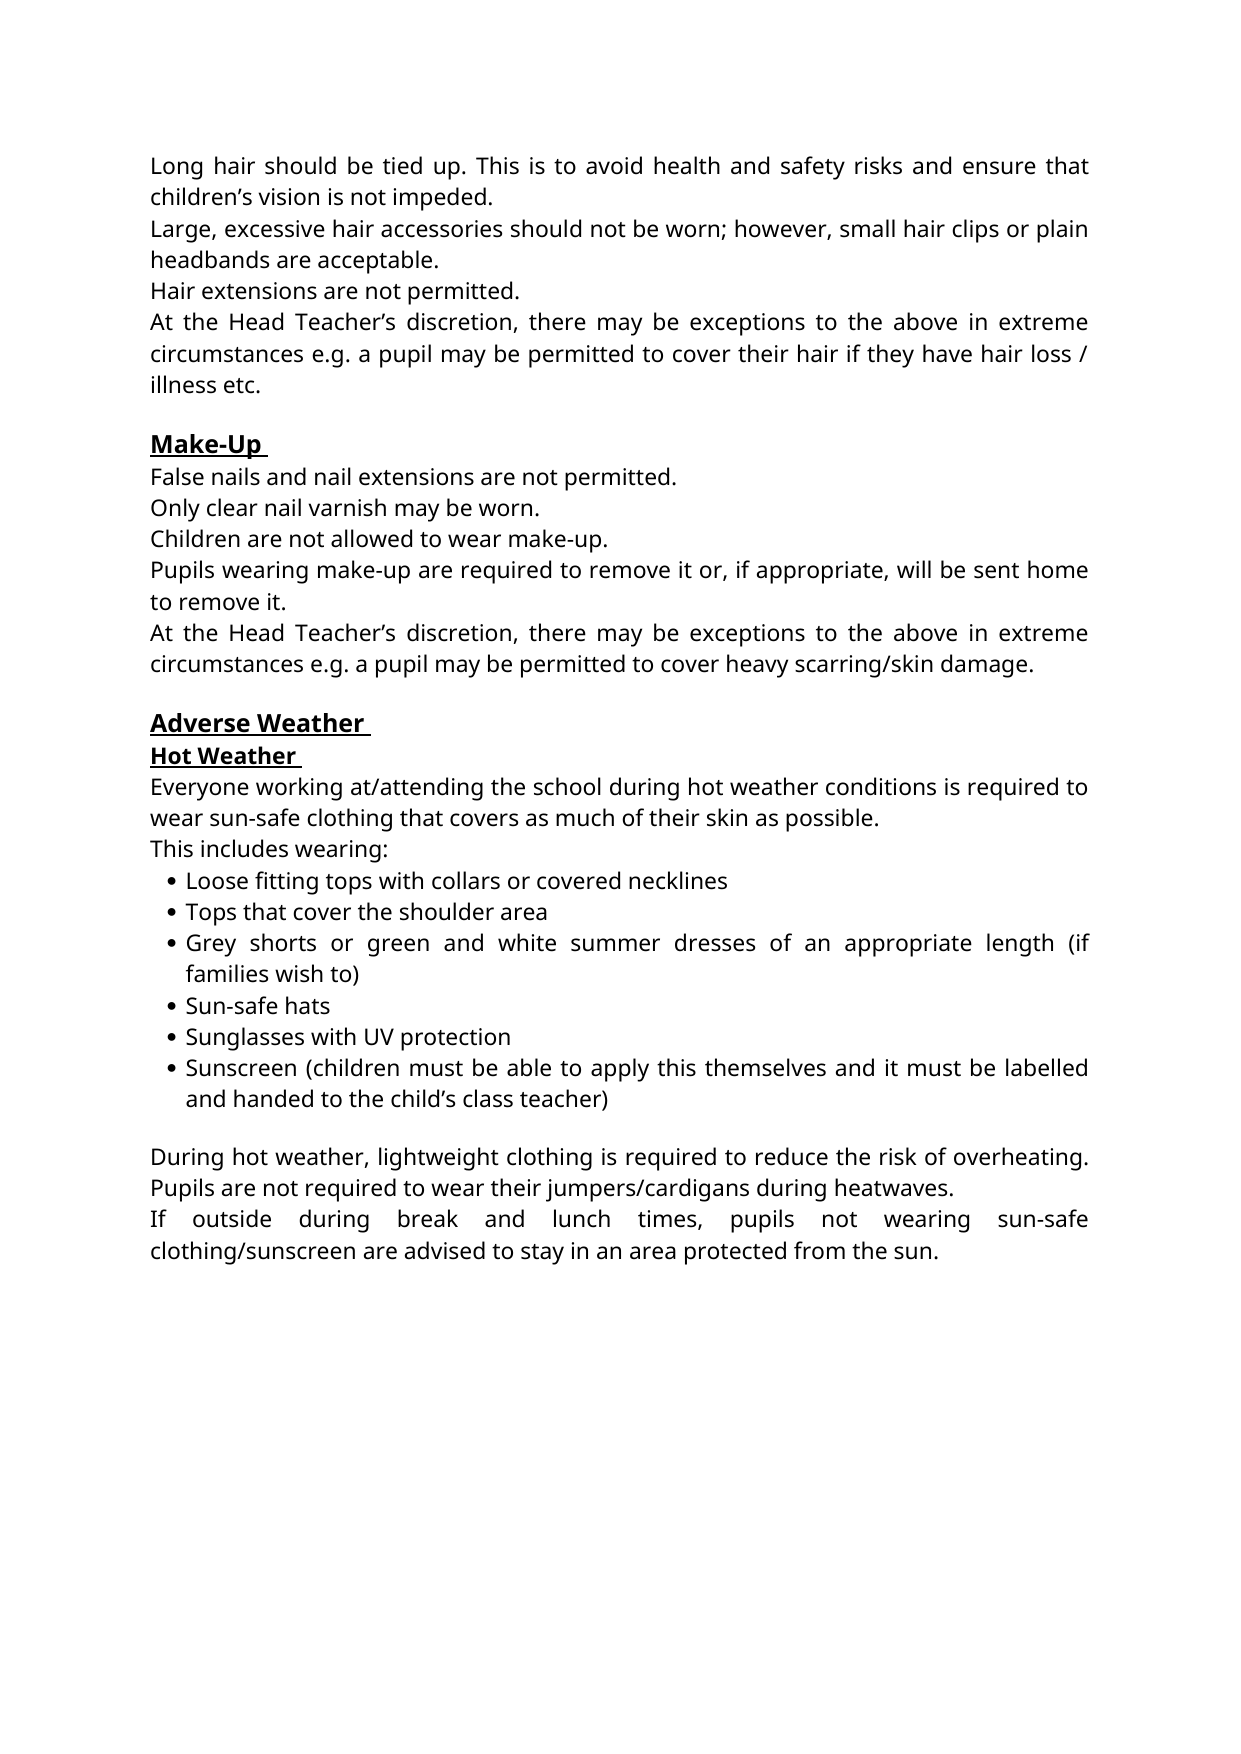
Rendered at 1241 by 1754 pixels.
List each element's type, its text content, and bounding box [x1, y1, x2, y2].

text False nails and nail extensions are not permitted. [150, 460, 1090, 492]
list Sunscreen (children must be able to apply this themselves and it must be labelled and handed to the child’s class teacher) [168, 1052, 1090, 1114]
text Adverse Weather [150, 706, 1090, 739]
text If outside during break and lunch times, pupils not wearing sun-safe clothing/sunscreen are advised to stay in an area protected from the sun. [150, 1203, 1090, 1266]
text At the Head Teacher’s discretion, there may be exceptions to the above in extreme circumstances e.g. a pupil may be permitted to cover heavy scarring/skin damage. [150, 617, 1090, 679]
text Only clear nail varnish may be worn. [150, 492, 1090, 523]
text Hair extensions are not permitted. [150, 275, 1090, 306]
text Hot Weather [150, 739, 1090, 771]
text Everyone working at/attending the school during hot weather conditions is required to wear sun-safe clothing that covers as much of their skin as possible. [150, 771, 1090, 833]
text Pupils wearing make-up are required to remove it or, if appropriate, will be sent home to remove it. [150, 554, 1090, 617]
text Make-Up [150, 426, 1090, 460]
text Long hair should be tied up. This is to avoid health and safety risks and ensure that children’s vision is not impeded. [150, 150, 1090, 212]
list Grey shorts or green and white summer dresses of an appropriate length (if families wish to) [168, 927, 1090, 989]
text This includes wearing: [150, 833, 1090, 864]
text During hot weather, lightweight clothing is required to reduce the risk of overheating. Pupils are not required to wear their jumpers/cardigans during heatwaves. [150, 1141, 1090, 1203]
text Large, excessive hair accessories should not be worn; however, small hair clips or plain headbands are acceptable. [150, 212, 1090, 275]
list Sun-safe hats [168, 989, 1090, 1021]
text At the Head Teacher’s discretion, there may be exceptions to the above in extreme circumstances e.g. a pupil may be permitted to cover their hair if they have hair loss / illness etc. [150, 306, 1090, 400]
list Loose fitting tops with collars or covered necklines [168, 864, 1090, 896]
text Children are not allowed to wear make-up. [150, 523, 1090, 554]
list Sunglasses with UV protection [168, 1021, 1090, 1052]
list Tops that cover the shoulder area [168, 896, 1090, 927]
